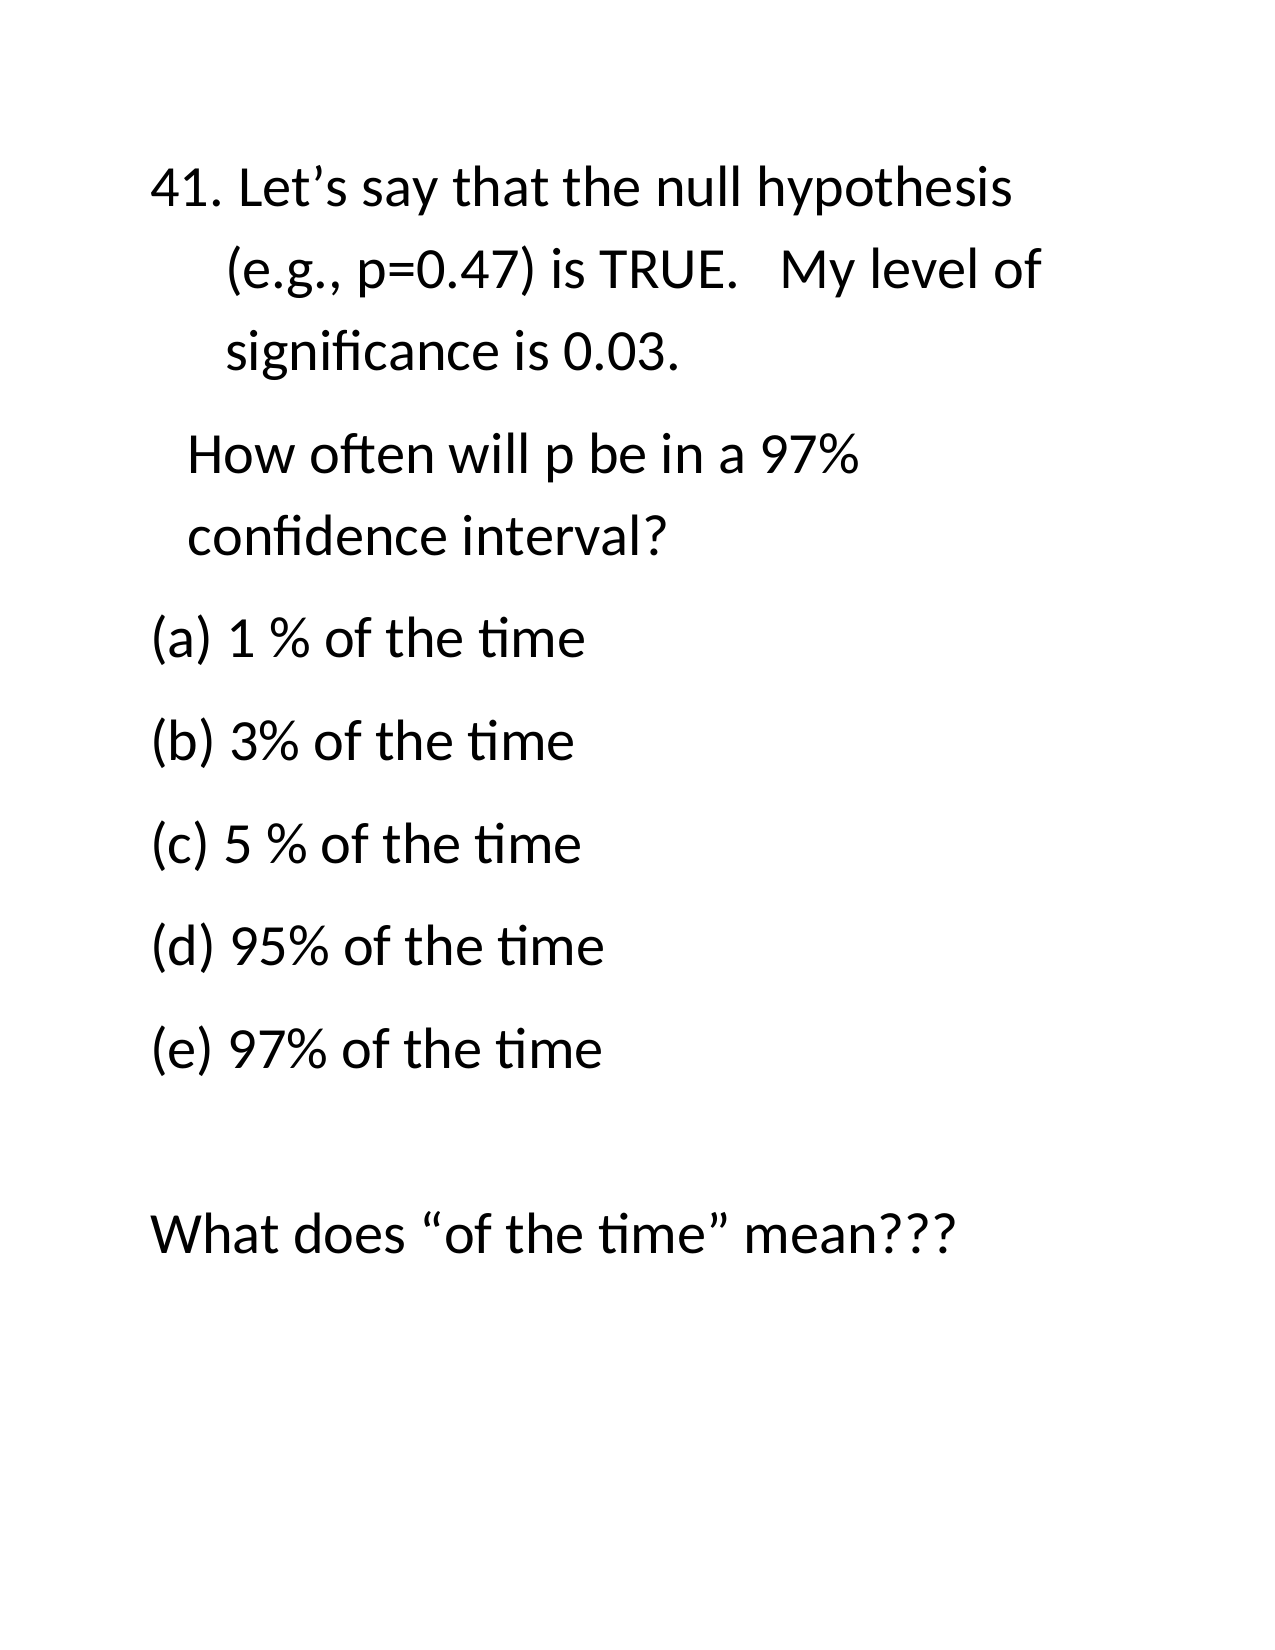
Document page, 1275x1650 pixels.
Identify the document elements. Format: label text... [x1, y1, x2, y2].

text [150, 1114, 1125, 1268]
text How often will p be in a 97% confidence interval? [187, 416, 1125, 569]
text (c) 5 % of the time [150, 806, 1125, 878]
list Let’s say that the null hypothesis (e.g., p=0.47) is TRUE. My level of significance is 0.03. [150, 150, 1125, 385]
text (b) 3% of the time [150, 704, 1125, 775]
text (d) 95% of the time [150, 909, 1125, 980]
text (a) 1 % of the time [150, 601, 1125, 672]
text (e) 97% of the time [150, 1012, 1125, 1083]
